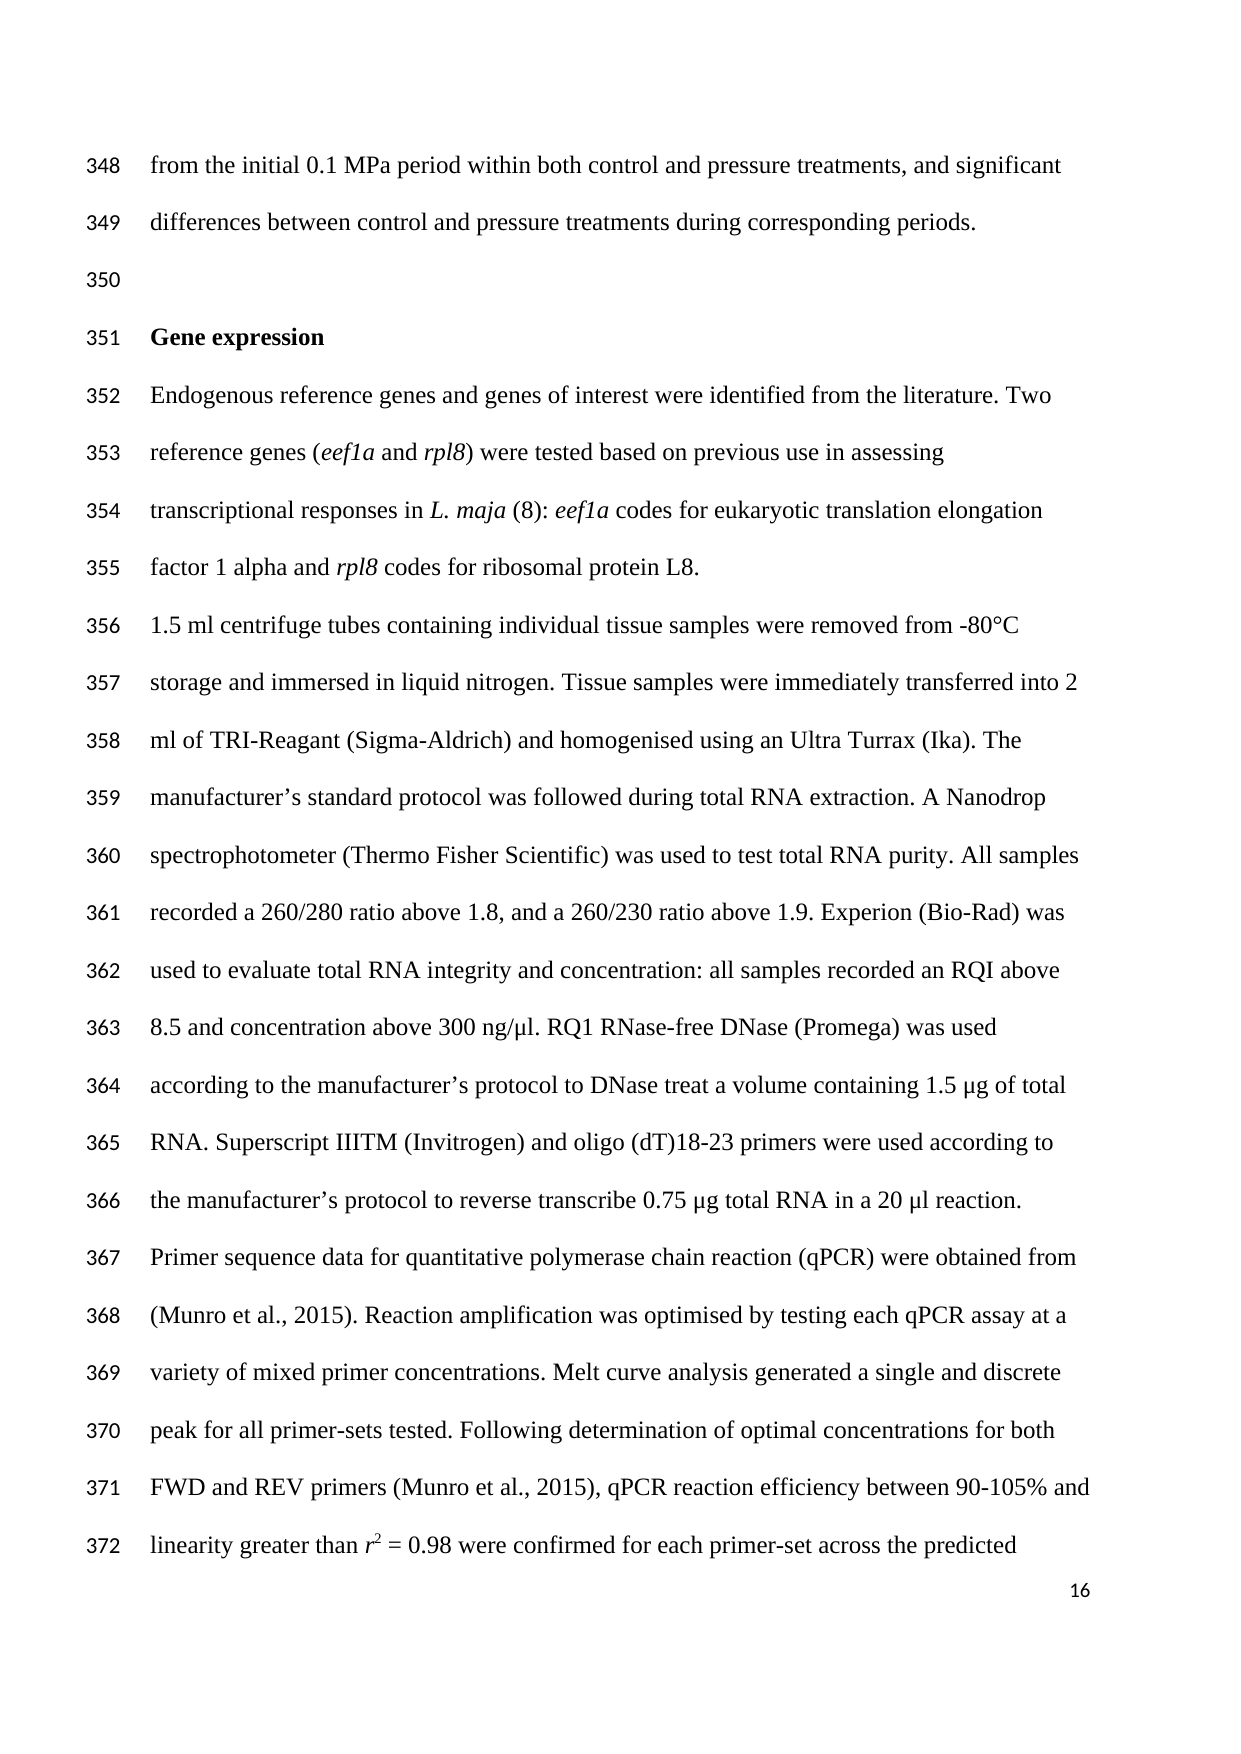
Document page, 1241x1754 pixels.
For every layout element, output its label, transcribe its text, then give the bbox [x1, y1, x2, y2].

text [150, 150, 1090, 236]
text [150, 1242, 1090, 1559]
text 1.5 ml centrifuge tubes containing individual tissue samples were removed from -80°C storage and immersed in liquid nitrogen. Tissue samples were immediately transferred into 2 ml of TRI-Reagant (Sigma-Aldrich) and homogenised using an Ultra Turrax (Ika). The manufacturer’s standard protocol was followed during total RNA extraction. A Nanodrop spectrophotometer (Thermo Fisher Scientific) was used to test total RNA purity. All samples recorded a 260/280 ratio above 1.8, and a 260/230 ratio above 1.9. Experion (Bio-Rad) was used to evaluate total RNA integrity and concentration: all samples recorded an RQI above 8.5 and concentration above 300 ng/μl. RQ1 RNase-free DNase (Promega) was used according to the manufacturer’s protocol to DNase treat a volume containing 1.5 μg of total RNA. Superscript IIITM (Invitrogen) and oligo (dT)18-23 primers were used according to the manufacturer’s protocol to reverse transcribe 0.75 μg total RNA in a 20 μl reaction. [150, 610, 1090, 1214]
text Endogenous reference genes and genes of interest were identified from the literature. Two reference genes (eef1a and rpl8) were tested based on previous use in assessing transcriptional responses in L. maja (8): eef1a codes for eukaryotic translation elongation factor 1 alpha and rpl8 codes for ribosomal protein L8. [150, 380, 1090, 581]
text Gene expression [150, 322, 1090, 351]
